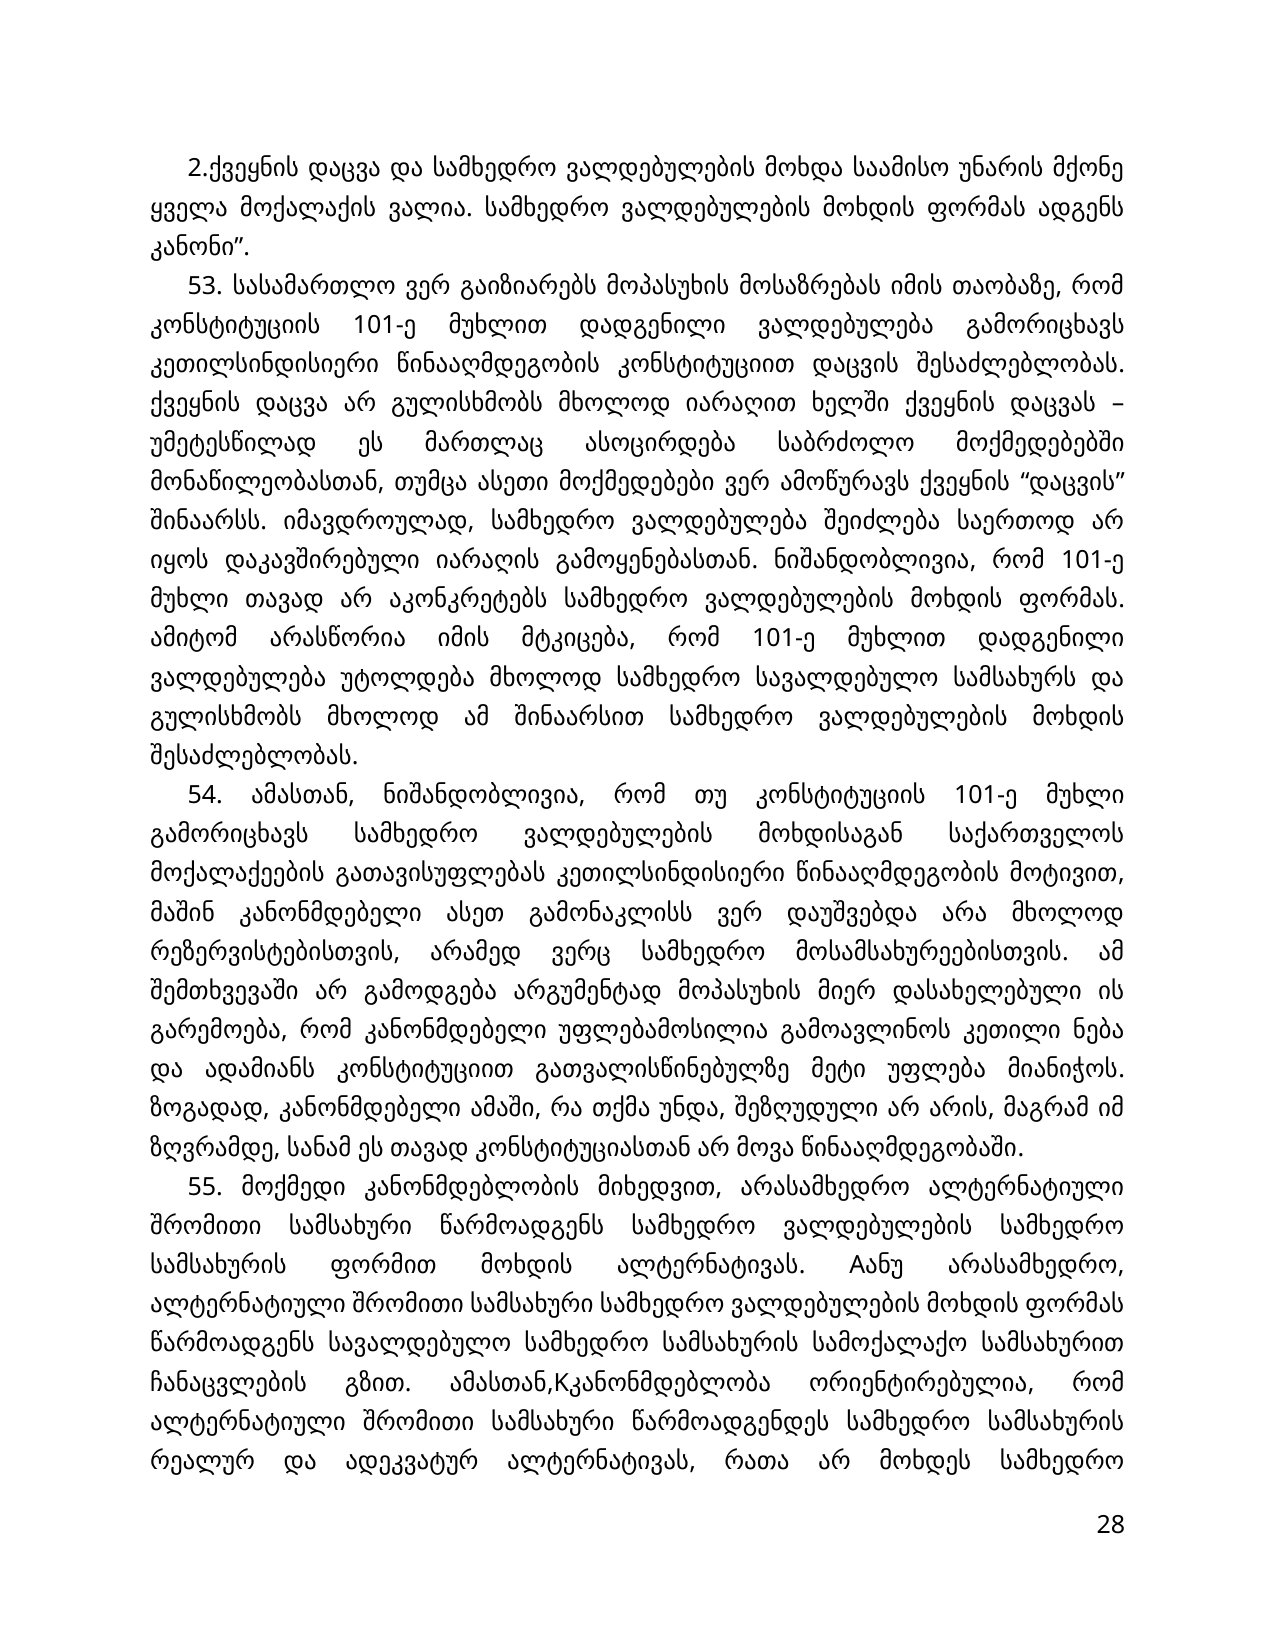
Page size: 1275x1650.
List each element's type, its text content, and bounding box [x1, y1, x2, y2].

text 2.ქვეყნის დაცვა და სამხედრო ვალდებულების მოხდა საამისო უნარის მქონე ყველა მოქალაქის ვალია. სამხედრო ვალდებულების მოხდის ფორმას ადგენს კანონი”. [150, 150, 1125, 262]
text 54. ამასთან, ნიშანდობლივია, რომ თუ კონსტიტუციის 101-ე მუხლი გამორიცხავს სამხედრო ვალდებულების მოხდისაგან საქართველოს მოქალაქეების გათავისუფლებას კეთილსინდისიერი წინააღმდეგობის მოტივით, მაშინ კანონმდებელი ასეთ გამონაკლისს ვერ დაუშვებდა არა მხოლოდ რეზერვისტებისთვის, არამედ ვერც სამხედრო მოსამსახურეებისთვის. ამ შემთხვევაში არ გამოდგება არგუმენტად მოპასუხის მიერ დასახელებული ის გარემოება, რომ კანონმდებელი უფლებამოსილია გამოავლინოს კეთილი ნება და ადამიანს კონსტიტუციით გათვალისწინებულზე მეტი უფლება მიანიჭოს. ზოგადად, კანონმდებელი ამაში, რა თქმა უნდა, შეზღუდული არ არის, მაგრამ იმ ზღვრამდე, სანამ ეს თავად კონსტიტუციასთან არ მოვა წინააღმდეგობაში. [150, 777, 1125, 1163]
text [150, 1168, 1125, 1477]
text 53. სასამართლო ვერ გაიზიარებს მოპასუხის მოსაზრებას იმის თაობაზე, რომ კონსტიტუციის 101-ე მუხლით დადგენილი ვალდებულება გამორიცხავს კეთილსინდისიერი წინააღმდეგობის კონსტიტუციით დაცვის შესაძლებლობას. ქვეყნის დაცვა არ გულისხმობს მხოლოდ იარაღით ხელში ქვეყნის დაცვას – უმეტესწილად ეს მართლაც ასოცირდება საბრძოლო მოქმედებებში მონაწილეობასთან, თუმცა ასეთი მოქმედებები ვერ ამოწურავს ქვეყნის “დაცვის” შინაარსს. იმავდროულად, სამხედრო ვალდებულება შეიძლება საერთოდ არ იყოს დაკავშირებული იარაღის გამოყენებასთან. ნიშანდობლივია, რომ 101-ე მუხლი თავად არ აკონკრეტებს სამხედრო ვალდებულების მოხდის ფორმას. ამიტომ არასწორია იმის მტკიცება, რომ 101-ე მუხლით დადგენილი ვალდებულება უტოლდება მხოლოდ სამხედრო სავალდებულო სამსახურს და გულისხმობს მხოლოდ ამ შინაარსით სამხედრო ვალდებულების მოხდის შესაძლებლობას. [150, 267, 1125, 772]
